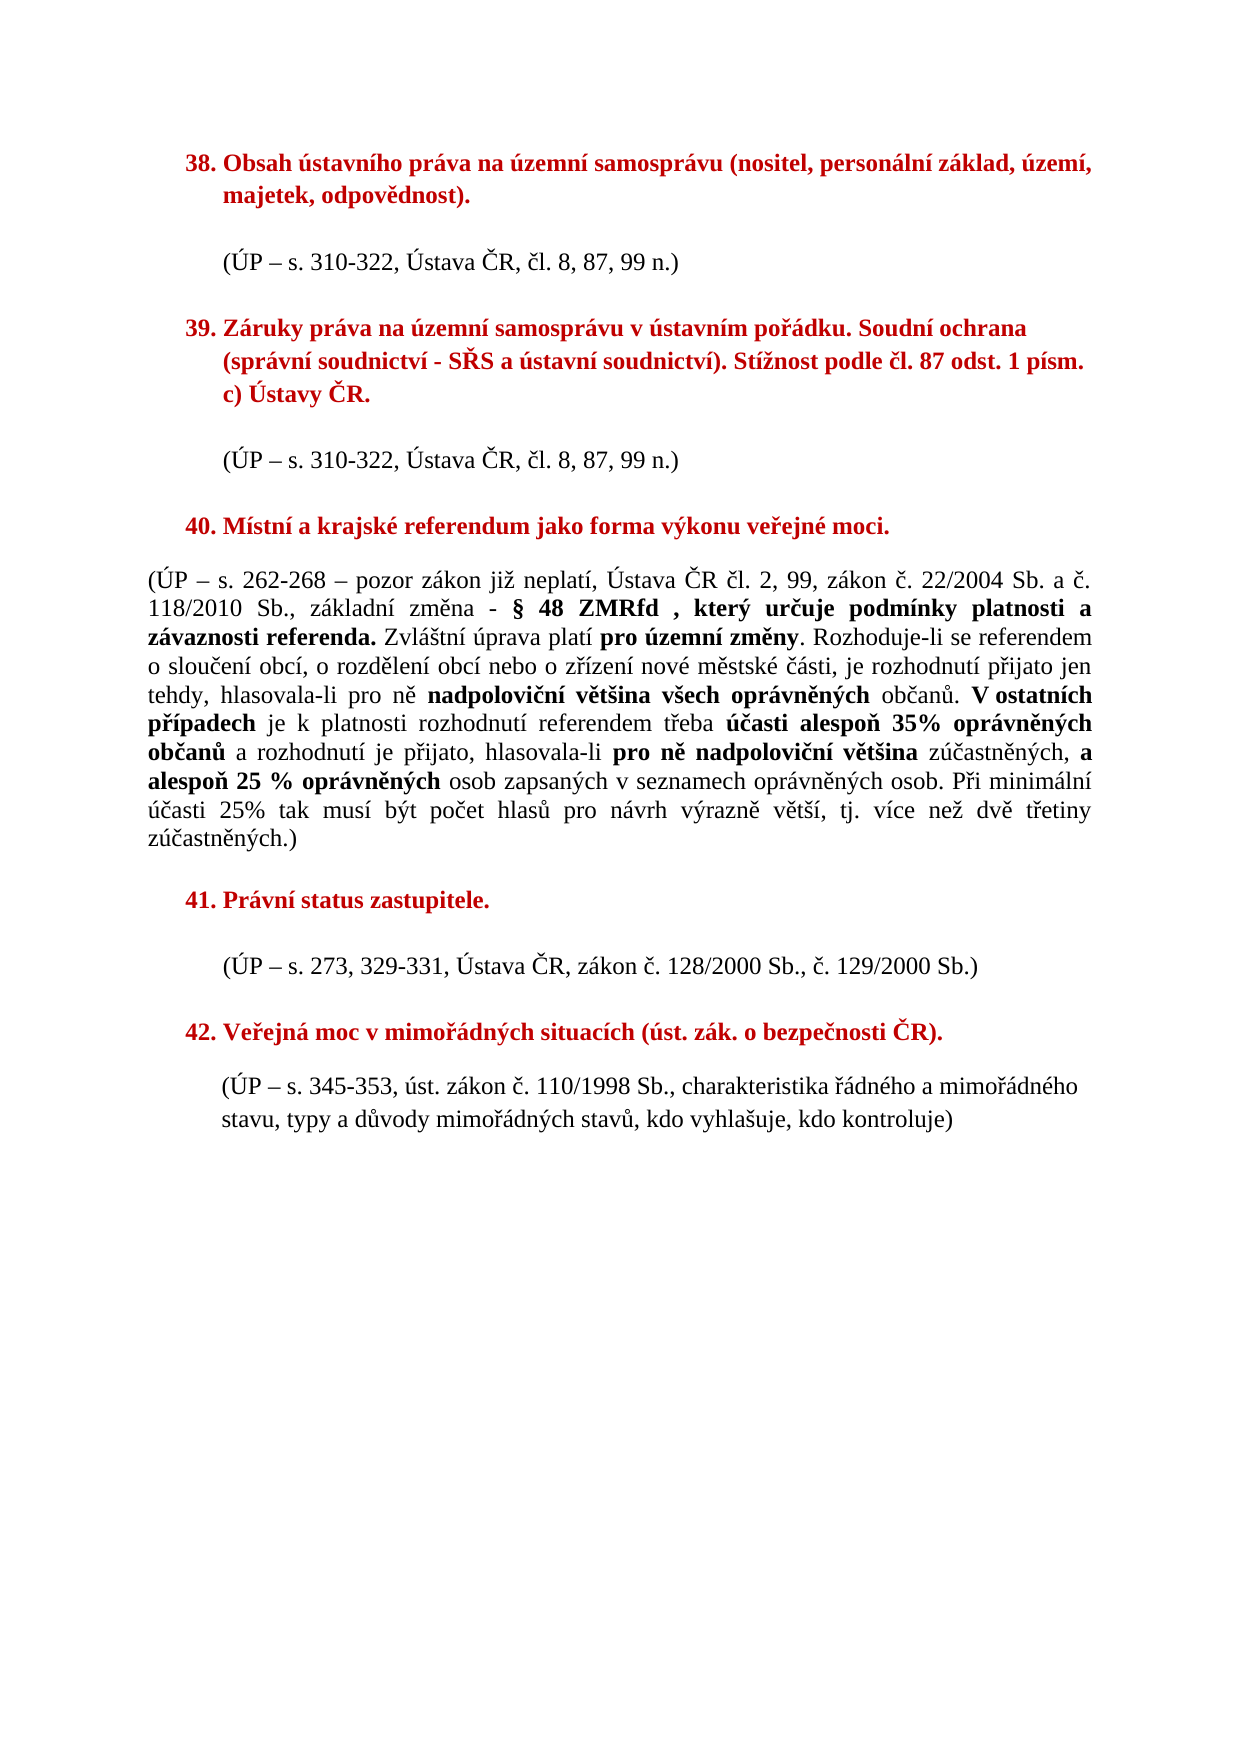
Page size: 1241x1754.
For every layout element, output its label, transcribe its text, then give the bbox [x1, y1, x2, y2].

text (ÚP – s. 262-268 – pozor zákon již neplatí, Ústava ČR čl. 2, 99, zákon č. 22/2004 Sb. a č. 118/2010 Sb., základní změna - § 48 ZMRfd , který určuje podmínky platnosti a závaznosti referenda. Zvláštní úprava platí pro územní změny. Rozhoduje-li se referendem o sloučení obcí, o rozdělení obcí nebo o zřízení nové městské části, je rozhodnutí přijato jen tehdy, hlasovala-li pro ně nadpoloviční většina všech oprávněných občanů. V ostatních případech je k platnosti rozhodnutí referendem třeba účasti alespoň 35% oprávněných občanů a rozhodnutí je přijato, hlasovala-li pro ně nadpoloviční většina zúčastněných, a alespoň 25 % oprávněných osob zapsaných v seznamech oprávněných osob. Při minimální účasti 25% tak musí být počet hlasů pro návrh výrazně větší, tj. více než dvě třetiny zúčastněných.) [148, 565, 1093, 852]
text (ÚP – s. 345-353, úst. zákon č. 110/1998 Sb., charakteristika řádného a mimořádného stavu, typy a důvody mimořádných stavů, kdo vyhlašuje, kdo kontroluje) [221, 1071, 1093, 1133]
list (ÚP – s. 273, 329-331, Ústava ČR, zákon č. 128/2000 Sb., č. 129/2000 Sb.) [223, 951, 1093, 980]
list Místní a krajské referendum jako forma výkonu veřejné moci. [185, 511, 1093, 539]
list (ÚP – s. 310-322, Ústava ČR, čl. 8, 87, 99 n.) [223, 445, 1093, 473]
list Obsah ústavního práva na územní samosprávu (nositel, personální základ, území, majetek, odpovědnost). [185, 148, 1093, 209]
list Právní status zastupitele. [185, 885, 1093, 914]
list (ÚP – s. 310-322, Ústava ČR, čl. 8, 87, 99 n.) [223, 247, 1093, 275]
list Veřejná moc v mimořádných situacích (úst. zák. o bezpečnosti ČR). [185, 1017, 1093, 1046]
list Záruky práva na územní samosprávu v ústavním pořádku. Soudní ochrana (správní soudnictví - SŘS a ústavní soudnictví). Stížnost podle čl. 87 odst. 1 písm. c) Ústavy ČR. [185, 313, 1093, 407]
